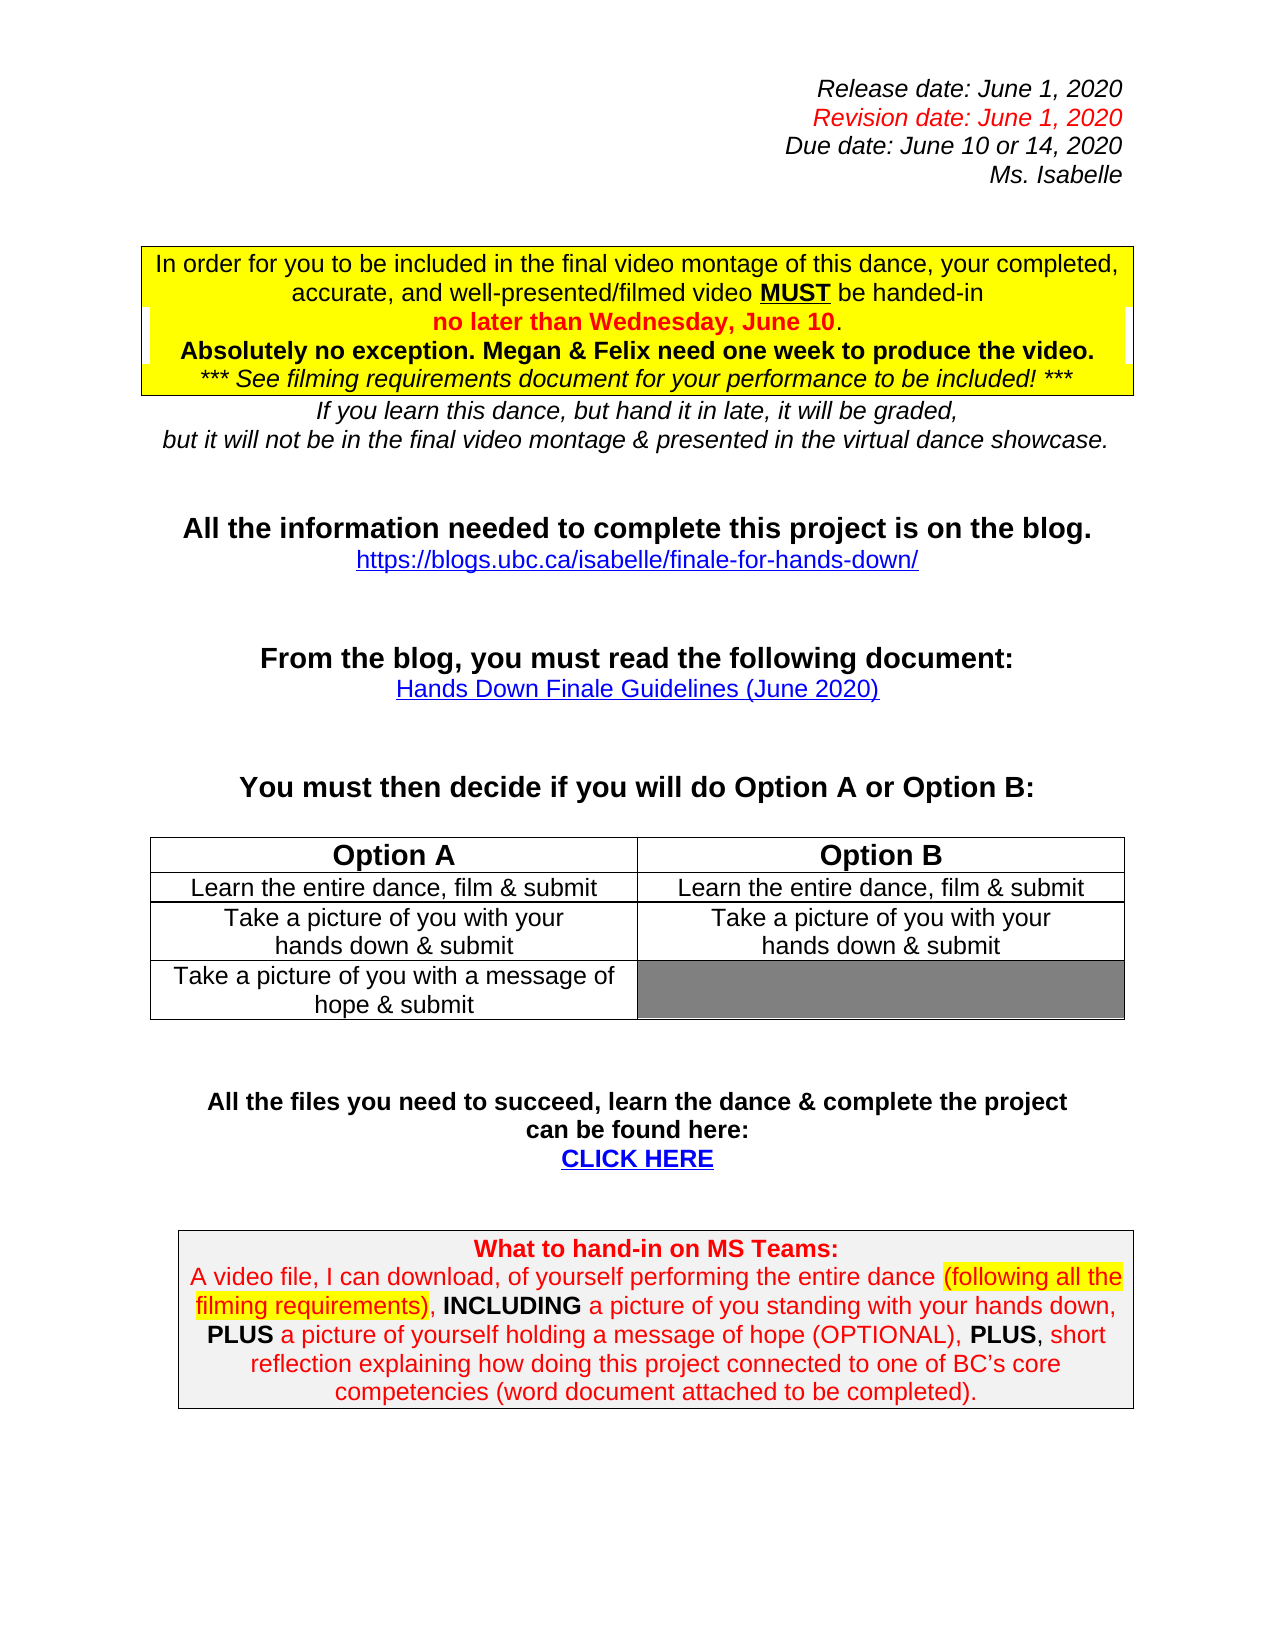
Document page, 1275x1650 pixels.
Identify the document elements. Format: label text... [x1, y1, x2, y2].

text From the blog, you must read the following document: [150, 641, 1125, 674]
table_cell Take a picture of you with your hands down & submit [151, 903, 637, 960]
text CLICK HERE [150, 1144, 1125, 1173]
text You must then decide if you will do Option A or Option B: [150, 770, 1125, 803]
text All the files you need to succeed, learn the dance & complete the project [150, 1087, 1125, 1115]
text What to hand-in on MS Teams: [179, 1231, 1133, 1259]
table_cell Take a picture of you with your hands down & submit [638, 903, 1124, 960]
text In order for you to be included in the final video montage of this dance, your completed, accurate, and well-presented/filmed video MUST be handed-in [142, 247, 1133, 307]
text A video file, I can download, of yourself performing the entire dance (following all the filming requirements), INCLUDING a picture of you standing with your hands down, PLUS a picture of yourself holding a message of hope (OPTIONAL), PLUS, short reflection explaining how doing this project connected to one of BC’s core competencies (word document attached to be completed). [179, 1259, 1133, 1408]
text All the information needed to complete this project is on the blog. [150, 511, 1125, 545]
text but it will not be in the final video montage & presented in the virtual dance showcase. [150, 425, 1125, 454]
table_header Option B [638, 838, 1124, 872]
table_header Option A [151, 838, 637, 872]
text *** See filming requirements document for your performance to be included! *** [142, 361, 1133, 395]
text Absolutely no exception. Megan & Felix need one week to produce the video. [150, 336, 1125, 361]
text no later than Wednesday, June 10. [150, 307, 1125, 336]
text https://blogs.ubc.ca/isabelle/finale-for-hands-down/ [150, 545, 1125, 573]
text Hands Down Finale Guidelines (June 2020) [150, 674, 1125, 703]
table_cell Take a picture of you with a message of hope & submit [151, 961, 637, 1018]
table_cell Learn the entire dance, film & submit [638, 873, 1124, 901]
table_cell Learn the entire dance, film & submit [151, 873, 637, 901]
table_cell [638, 961, 1124, 1018]
text If you learn this dance, but hand it in late, it will be graded, [150, 396, 1125, 425]
text can be found here: [150, 1115, 1125, 1144]
